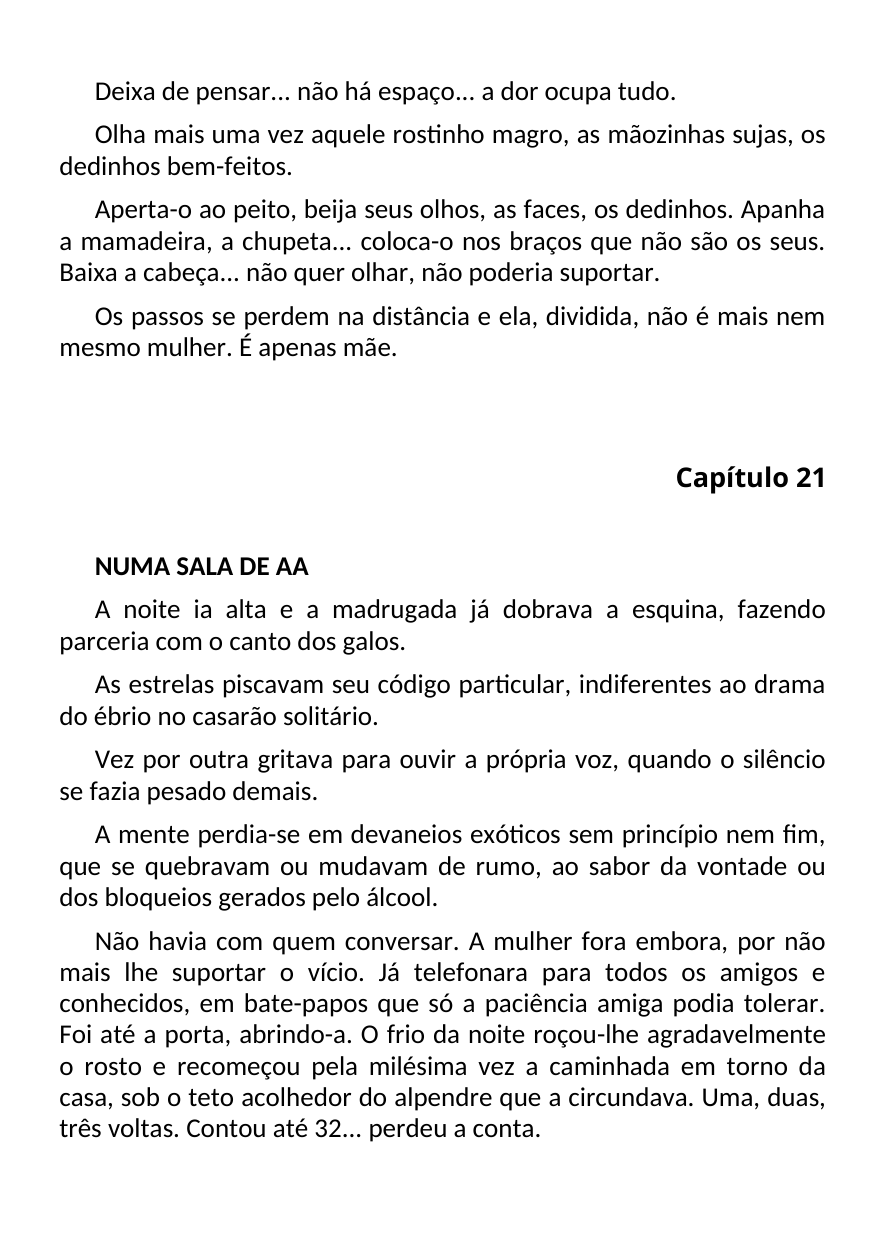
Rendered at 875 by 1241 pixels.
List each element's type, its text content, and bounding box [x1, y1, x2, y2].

text Olha mais uma vez aquele rostinho magro, as mãozinhas sujas, os dedinhos bem-feitos. [59, 119, 827, 181]
text A noite ia alta e a madrugada já dobrava a esquina, fazendo parceria com o canto dos galos. [59, 594, 827, 656]
text Os passos se perdem na distância e ela, dividida, não é mais nem mesmo mulher. É apenas mãe. [59, 300, 827, 362]
text Deixa de pensar... não há espaço... a dor ocupa tudo. [59, 75, 827, 106]
text As estrelas piscavam seu código particular, indiferentes ao drama do ébrio no casarão solitário. [59, 669, 827, 731]
text A mente perdia-se em devaneios exóticos sem princípio nem fim, que se quebravam ou mudavam de rumo, ao sabor da vontade ou dos bloqueios gerados pelo álcool. [59, 819, 827, 912]
text Capítulo 21 [59, 462, 827, 494]
text NUMA SALA DE AA [59, 550, 827, 581]
text Vez por outra gritava para ouvir a própria voz, quando o silêncio se fazia pesado demais. [59, 744, 827, 806]
text Aperta-o ao peito, beija seus olhos, as faces, os dedinhos. Apanha a mamadeira, a chupeta... coloca-o nos braços que não são os seus. Baixa a cabeça... não quer olhar, não poderia suportar. [59, 194, 827, 287]
text Não havia com quem conversar. A mulher fora embora, por não mais lhe suportar o vício. Já telefonara para todos os amigos e conhecidos, em bate-papos que só a paciência amiga podia tolerar. Foi até a porta, abrindo-a. O frio da noite roçou-lhe agradavelmente o rosto e recomeçou pela milésima vez a caminhada em torno da casa, sob o teto acolhedor do alpendre que a circundava. Uma, duas, três voltas. Contou até 32... perdeu a conta. [59, 925, 827, 1144]
